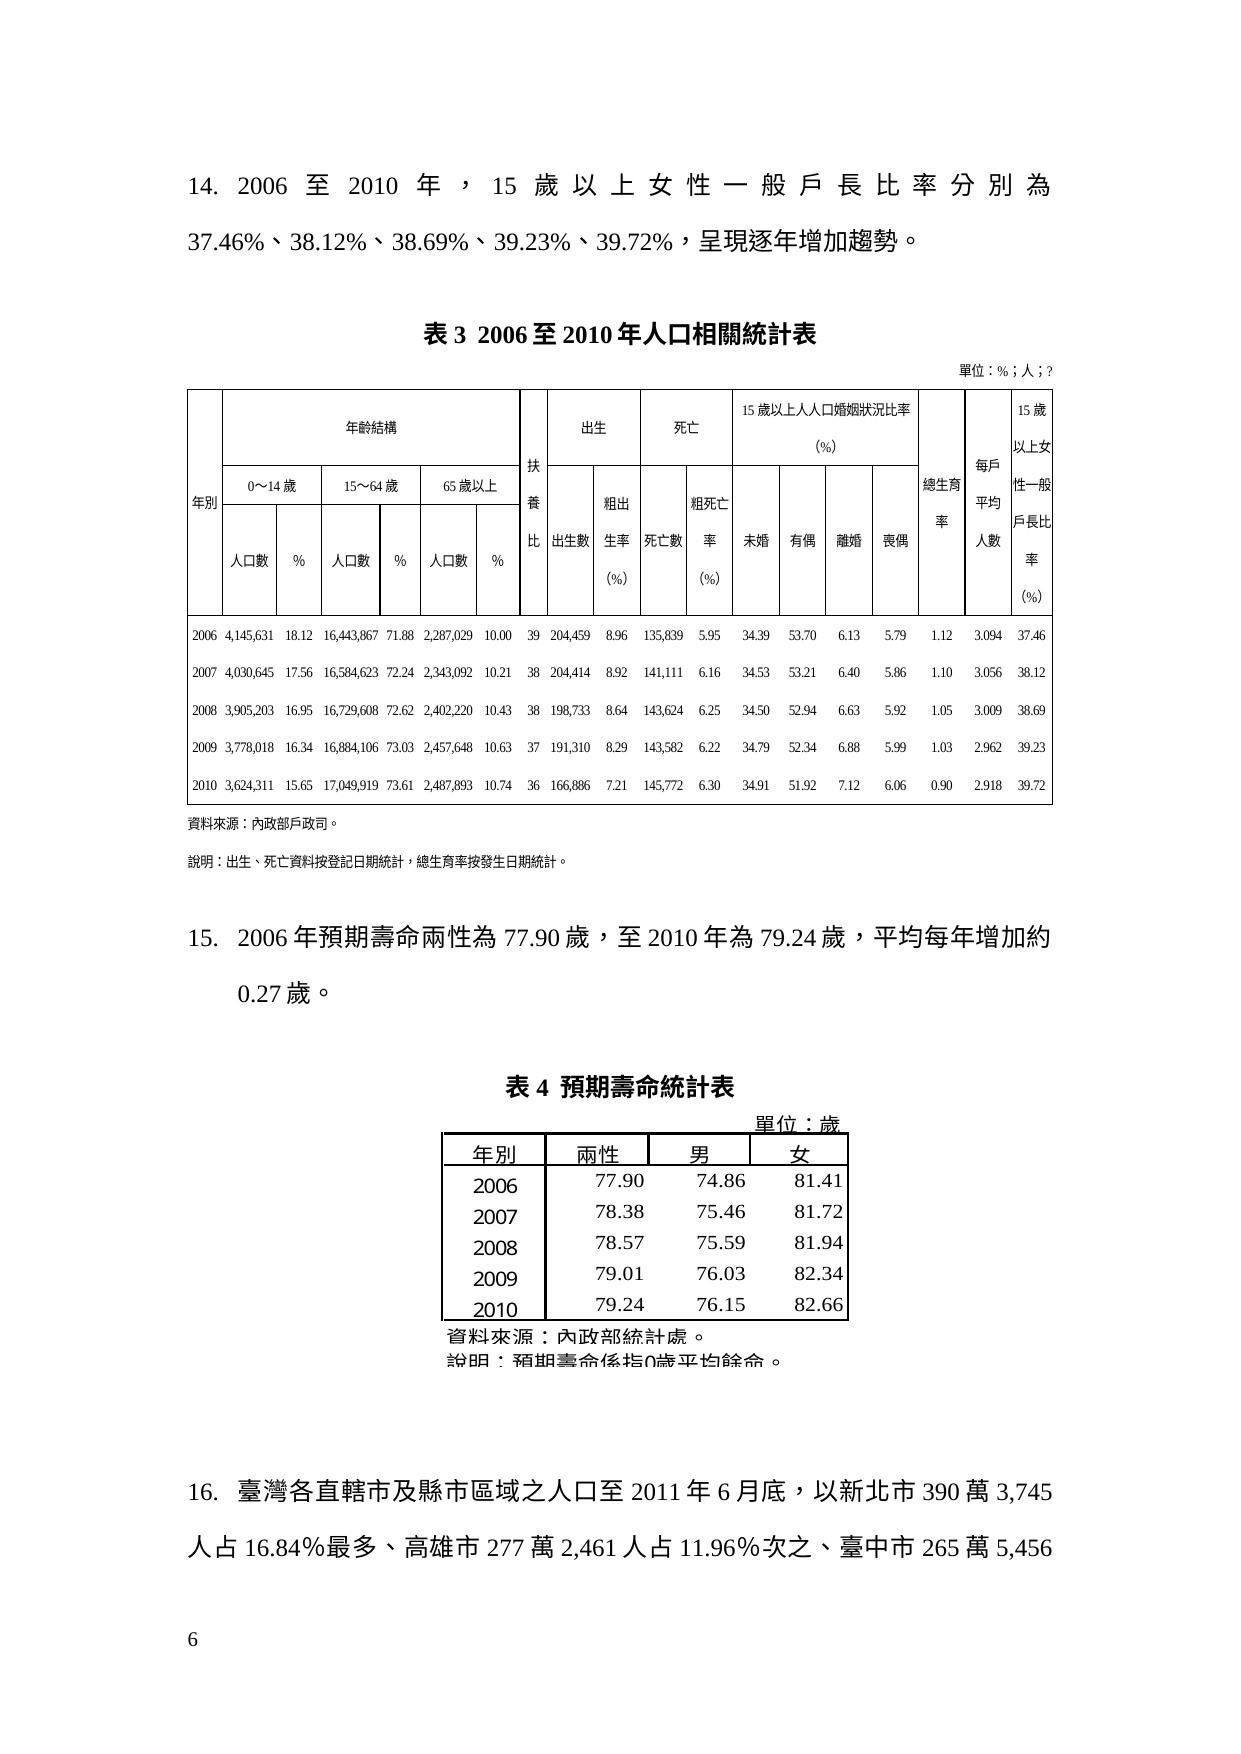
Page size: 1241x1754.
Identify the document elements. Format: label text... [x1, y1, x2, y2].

table_cell 5.79 [872, 616, 919, 653]
table_cell 34.79 [733, 729, 779, 766]
table_cell 3.009 [965, 691, 1011, 728]
table_cell 1.05 [919, 691, 965, 728]
table_cell 1.12 [919, 616, 965, 653]
table_cell 6.16 [687, 654, 733, 691]
table_cell 16,443,867 [322, 616, 380, 653]
table_cell 4,030,645 [223, 654, 276, 691]
table_cell 191,310 [548, 729, 594, 766]
table_cell 2.962 [965, 729, 1011, 766]
table_cell 53.70 [779, 616, 826, 653]
table_cell 8.96 [594, 616, 640, 653]
table_cell 204,459 [548, 616, 594, 653]
table_cell 10.74 [476, 766, 520, 803]
table_cell 73.61 [380, 766, 421, 803]
table_cell ％ [477, 505, 519, 615]
table_cell 10.21 [476, 654, 520, 691]
table_cell 3,778,018 [223, 729, 276, 766]
table_cell 198,733 [548, 691, 594, 728]
table_cell 17,049,919 [322, 766, 380, 803]
table_cell 2009 [188, 729, 222, 766]
table_cell 6.06 [872, 766, 919, 803]
table_cell 16,584,623 [322, 654, 380, 691]
table_cell 6.40 [826, 654, 872, 691]
table_header 每戶 平均 人數 [966, 390, 1011, 615]
table_cell 2010 [188, 766, 222, 803]
table_cell 10.00 [476, 616, 520, 653]
table_header 15歲以上人人口婚姻狀況比率（%） [733, 390, 918, 465]
table_cell 16,884,106 [322, 729, 380, 766]
text 單位：%；人；? [187, 351, 1053, 389]
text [187, 1471, 1053, 1565]
table_cell 5.95 [687, 616, 733, 653]
table_cell 1.10 [919, 654, 965, 691]
table_cell 143,582 [640, 729, 687, 766]
table_header 總生育率 [919, 390, 964, 615]
table_cell 38 [520, 654, 547, 691]
text 表 4 預期壽命統計表 [187, 1066, 1053, 1104]
table_cell 6.63 [826, 691, 872, 728]
table_cell 5.99 [872, 729, 919, 766]
table_cell 15～64歲 [322, 466, 420, 503]
table_cell 2,487,893 [421, 766, 476, 803]
table_cell 人口數 [421, 505, 476, 615]
table_header 年齡結構 [223, 390, 519, 465]
text 資料來源：內政部戶政司。 [187, 805, 1053, 842]
table_cell 39.72 [1011, 766, 1052, 803]
table_cell 人口數 [223, 505, 276, 615]
table_cell 死亡數 [641, 466, 686, 615]
table_cell 141,111 [640, 654, 687, 691]
table_cell 6.30 [687, 766, 733, 803]
table_cell 2008 [188, 691, 222, 728]
table_cell 6.13 [826, 616, 872, 653]
table_cell 8.29 [594, 729, 640, 766]
table_cell ％ [381, 505, 420, 615]
table_header 年別 [188, 390, 222, 615]
table_cell 粗出 生率 （%） [594, 466, 640, 615]
table_cell 36 [520, 766, 547, 803]
table_header 扶 養 比 [521, 390, 547, 615]
table_cell 4,145,631 [223, 616, 276, 653]
table_cell ％ [277, 505, 321, 615]
table_cell 145,772 [640, 766, 687, 803]
table_cell 71.88 [380, 616, 421, 653]
table_cell 34.39 [733, 616, 779, 653]
table_cell 34.53 [733, 654, 779, 691]
table_cell 3,905,203 [223, 691, 276, 728]
table_cell 2007 [188, 654, 222, 691]
table_cell 38.69 [1011, 691, 1052, 728]
table_cell 3.056 [965, 654, 1011, 691]
table_cell 0.90 [919, 766, 965, 803]
table_cell 39 [520, 616, 547, 653]
table_cell 143,624 [640, 691, 687, 728]
table_cell 34.91 [733, 766, 779, 803]
table_cell 8.92 [594, 654, 640, 691]
table_cell 37.46 [1011, 616, 1052, 653]
table_cell 2,457,648 [421, 729, 476, 766]
table_cell 37 [520, 729, 547, 766]
table_cell 8.64 [594, 691, 640, 728]
table_cell 38 [520, 691, 547, 728]
table_cell 10.43 [476, 691, 520, 728]
table_header 死亡 [641, 390, 732, 465]
table_header 15歲以上女性一般戶長比率 （%） [1012, 390, 1052, 615]
text 表 3 2006至2010年人口相關統計表 [187, 314, 1053, 351]
table_cell 0～14歲 [223, 466, 321, 503]
table_cell 72.24 [380, 654, 421, 691]
table_cell 6.25 [687, 691, 733, 728]
table_cell 1.03 [919, 729, 965, 766]
table_header 出生 [548, 390, 640, 465]
table_cell 7.21 [594, 766, 640, 803]
table_cell 166,886 [548, 766, 594, 803]
text 2006年預期壽命兩性為77.90歲，至2010年為79.24歲，平均每年增加約0.27歲。 [187, 917, 1053, 1011]
table_cell 34.50 [733, 691, 779, 728]
table_cell 10.63 [476, 729, 520, 766]
table_cell 204,414 [548, 654, 594, 691]
table_cell 5.92 [872, 691, 919, 728]
table_cell 粗死亡率 （%） [687, 466, 732, 615]
table_cell 135,839 [640, 616, 687, 653]
table_cell 未婚 [733, 466, 779, 615]
table_cell 18.12 [276, 616, 322, 653]
table_cell 52.94 [779, 691, 826, 728]
table_cell 2,402,220 [421, 691, 476, 728]
text 2006至2010年，15歲以上女性一般戶長比率分別為37.46%、38.12%、38.69%、39.23%、39.72%，呈現逐年增加趨勢。 [187, 164, 1053, 258]
table_cell 人口數 [322, 505, 379, 615]
table_cell 2006 [188, 616, 222, 653]
table_cell 2,343,092 [421, 654, 476, 691]
text 說明：出生、死亡資料按登記日期統計，總生育率按發生日期統計。 [187, 842, 1053, 879]
table_cell 2,287,029 [421, 616, 476, 653]
table_cell 2.918 [965, 766, 1011, 803]
table_cell 15.65 [276, 766, 322, 803]
table_cell 7.12 [826, 766, 872, 803]
table_cell 有偶 [780, 466, 825, 615]
table_cell 72.62 [380, 691, 421, 728]
table_cell 6.22 [687, 729, 733, 766]
table_cell 出生數 [548, 466, 593, 615]
table_cell 17.56 [276, 654, 322, 691]
table_cell 喪偶 [873, 466, 918, 615]
table_cell 5.86 [872, 654, 919, 691]
table_cell 38.12 [1011, 654, 1052, 691]
table_cell 53.21 [779, 654, 826, 691]
table_cell 65歲以上 [421, 466, 519, 503]
table_cell 3.094 [965, 616, 1011, 653]
table_cell 16.95 [276, 691, 322, 728]
table_cell 6.88 [826, 729, 872, 766]
table_cell 52.34 [779, 729, 826, 766]
table_cell 73.03 [380, 729, 421, 766]
table_cell 39.23 [1011, 729, 1052, 766]
table_cell 51.92 [779, 766, 826, 803]
table_cell 16,729,608 [322, 691, 380, 728]
table_cell 離婚 [826, 466, 872, 615]
table_cell 3,624,311 [223, 766, 276, 803]
table_cell 16.34 [276, 729, 322, 766]
